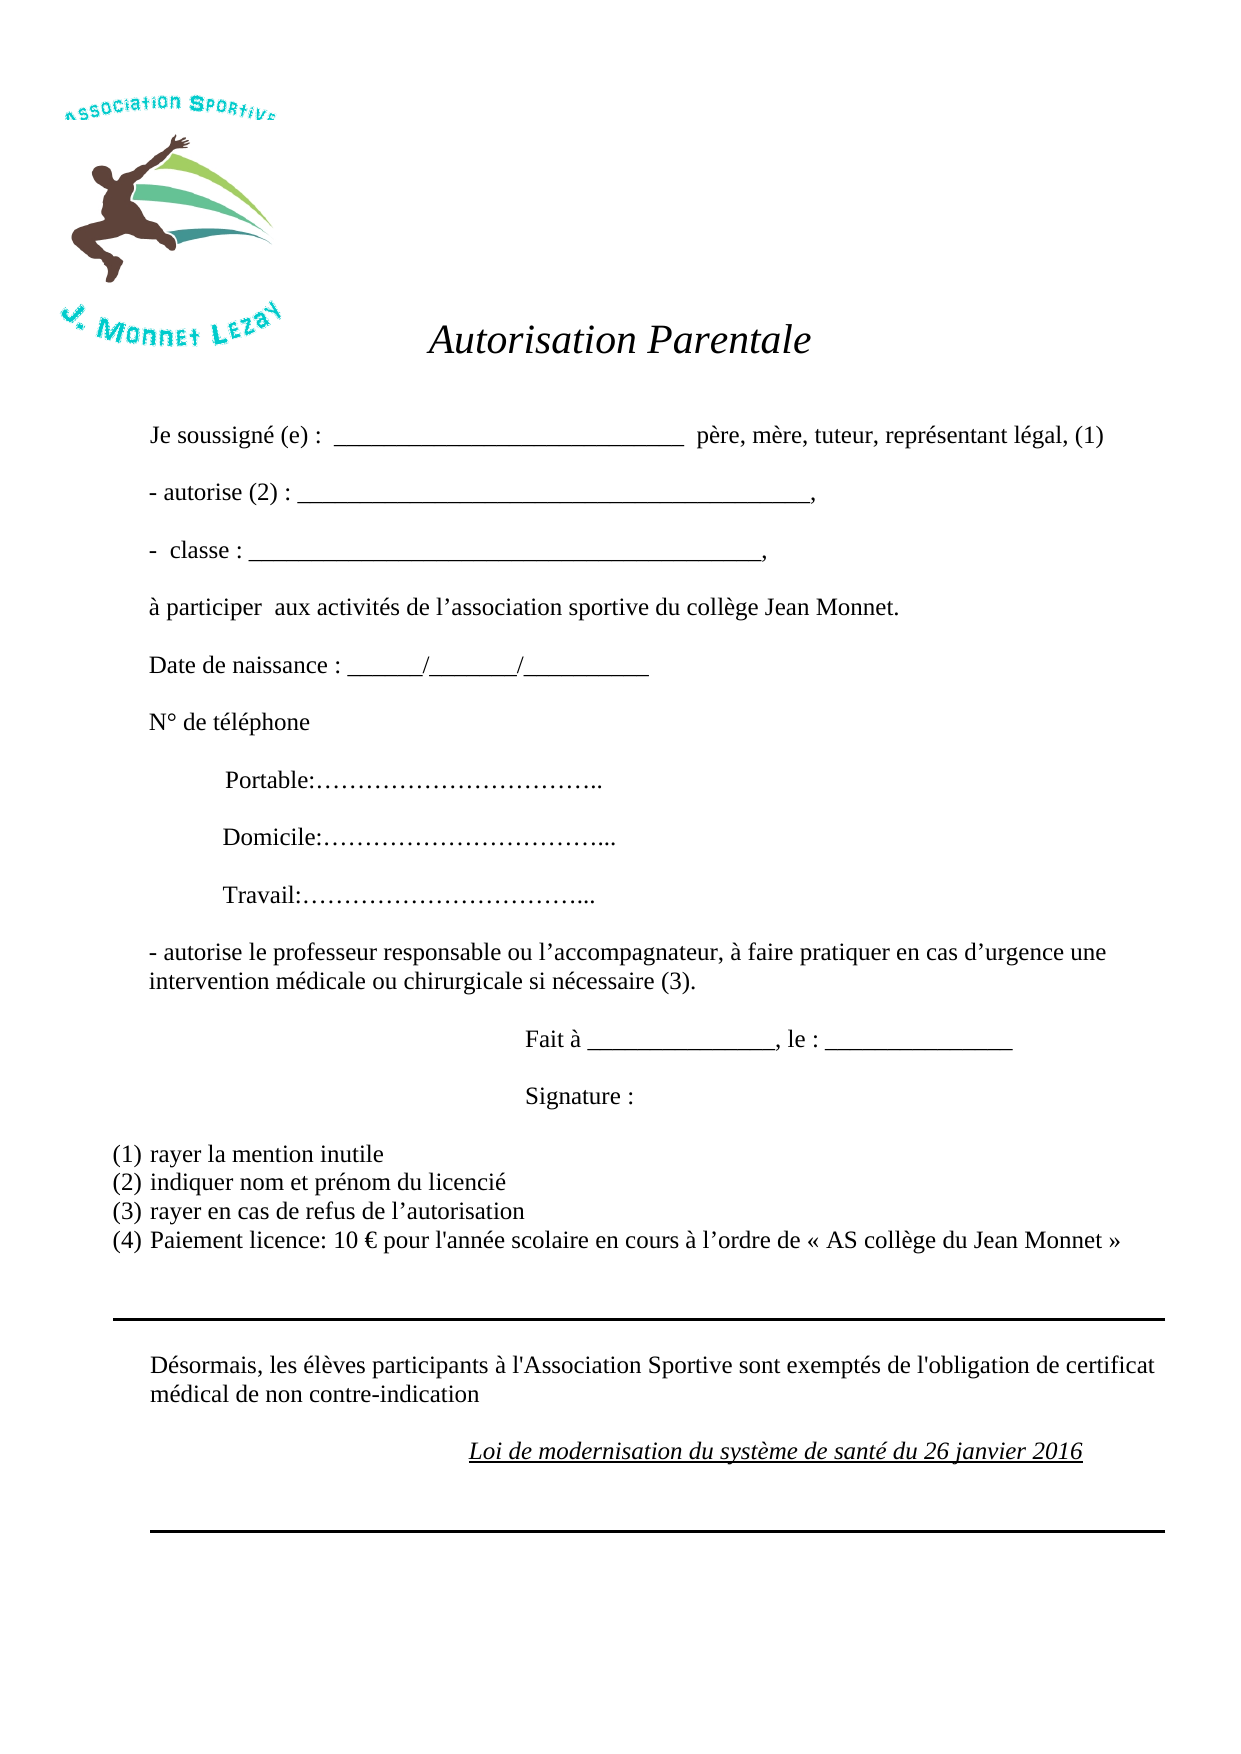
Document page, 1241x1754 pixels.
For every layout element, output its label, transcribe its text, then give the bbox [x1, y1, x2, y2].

text Autorisation Parentale [75, 314, 1165, 362]
text Désormais, les élèves participants à l'Association Sportive sont exemptés de l'obligation de certificat médical de non contre-indication [150, 1350, 1165, 1408]
text - classe : _________________________________________, [75, 535, 1165, 564]
text Portable:…………………………….. [75, 765, 1165, 794]
text Fait à _______________, le : _______________ [75, 1024, 1165, 1052]
list indiquer nom et prénom du licencié [112, 1167, 1165, 1196]
text Date de naissance : ______/_______/__________ [75, 650, 1165, 679]
list rayer en cas de refus de l’autorisation [112, 1196, 1165, 1225]
text Signature : [75, 1081, 1165, 1110]
text Loi de modernisation du système de santé du 26 janvier 2016 [150, 1436, 1165, 1530]
list rayer la mention inutile [112, 1139, 1165, 1167]
text - autorise le professeur responsable ou l’accompagnateur, à faire pratiquer en cas d’urgence une intervention médicale ou chirurgicale si nécessaire (3). [149, 937, 1165, 995]
text - autorise (2) : _________________________________________, [75, 477, 1165, 506]
text N° de téléphone [75, 707, 1165, 736]
list Paiement licence: 10 € pour l'année scolaire en cours à l’ordre de « AS collège du Jean Monnet » [112, 1225, 1165, 1321]
text à participer aux activités de l’association sportive du collège Jean Monnet. [75, 592, 1165, 621]
text Je soussigné (e) : ____________________________ père, mère, tuteur, représentant légal, (1) [75, 420, 1165, 449]
text Travail:……………………………... [75, 880, 1165, 909]
text Domicile:……………………………... [75, 822, 1165, 851]
